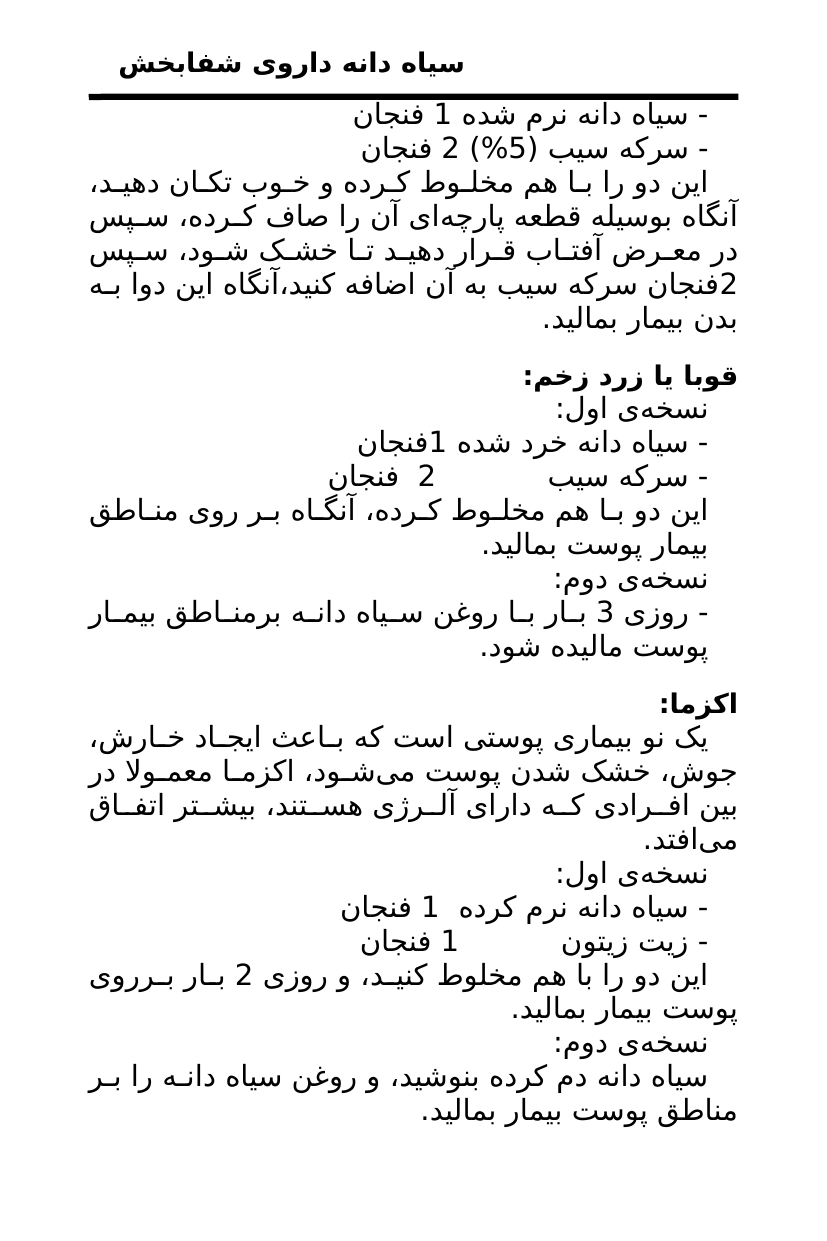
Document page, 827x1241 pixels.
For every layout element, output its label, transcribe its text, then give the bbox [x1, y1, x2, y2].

text قوبا یا زرد زخم: [89, 360, 738, 392]
text یک نو بیماری پوستی است که باعث ایجاد خارش، جوش، خشک شدن پوست می‌شود، اکزما معمولا در بین افرادی که دارای آلرژی هستند، بیشتر اتفاق می‌افتد. [89, 720, 738, 856]
text سیاه دانه دم کرده بنوشید، و روغن سیاه دانه را بر مناطق پوست بیمار بمالید. [89, 1060, 738, 1128]
text این دو را با هم مخلوط کنید، و روزی 2 بار برروی پوست بیمار بمالید. [89, 958, 738, 1026]
text اکزما: [89, 688, 738, 720]
text - روزی 3 بار با روغن سیاه دانه برمناطق بیمار پوست مالیده شود. [89, 596, 708, 663]
text نسخه‌ی دوم: [89, 1026, 738, 1060]
text - زیت زیتون 1 فنجان [89, 924, 738, 958]
text - سیاه دانه نرم کرده 1 فنجان [89, 890, 738, 924]
text این دو را با هم مخلوط کرده و خوب تکان دهید، آنگاه بوسیله قطعه پارچه‌ای آن را صاف کرده، سپس در معرض آفتاب قرار دهید تا خشک شود، سپس 2فنجان سرکه سیب به آن اضافه کنید،آنگاه این دوا به بدن بیمار بمالید. [89, 166, 738, 335]
text - سیاه دانه خرد شده 1فنجان [89, 426, 708, 460]
text این دو با هم مخلوط کرده، آنگاه بر روی مناطق بیمار پوست بمالید. [89, 494, 708, 562]
text نسخه‌ی دوم: [89, 562, 738, 596]
text - سیاه دانه نرم شده 1 فنجان [89, 98, 708, 132]
text نسخه‌ی اول: [89, 856, 738, 890]
text - سرکه سیب 2 فنجان [89, 460, 708, 494]
text نسخه‌ی اول: [89, 392, 738, 426]
text - سرکه سیب (5%) 2 فنجان [89, 132, 708, 166]
